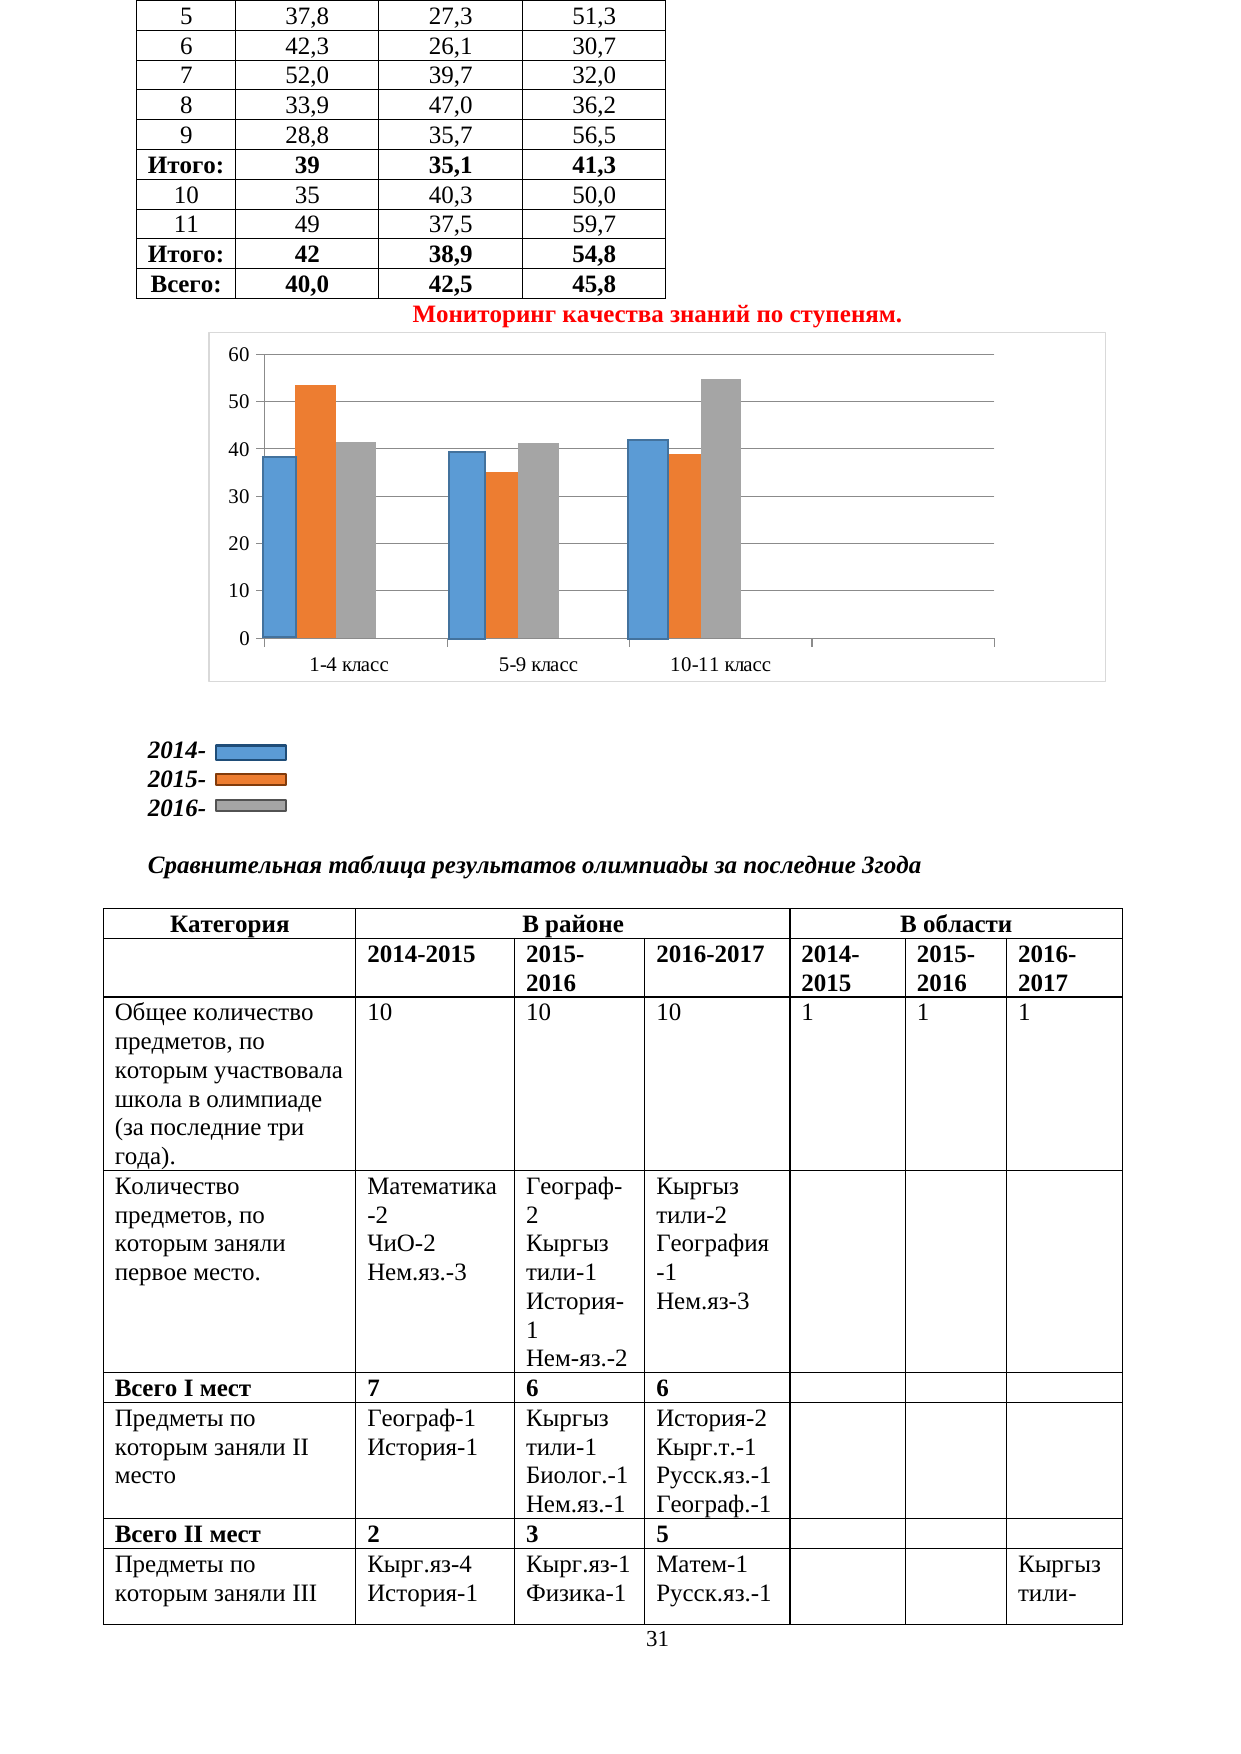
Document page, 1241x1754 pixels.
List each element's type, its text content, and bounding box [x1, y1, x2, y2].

table_cell Предметы по которым заняли II место [104, 1403, 355, 1518]
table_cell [515, 1549, 644, 1624]
table_cell 2016-2017 [645, 939, 789, 996]
table_cell Общее количество предметов, по которым участвовала школа в олимпиаде (за последние три года). [104, 998, 355, 1170]
table_cell [791, 1519, 905, 1548]
table_cell 1 [906, 998, 1006, 1170]
table_cell 10 [515, 998, 644, 1170]
table_cell Итого: [137, 239, 235, 268]
table_cell 42 [236, 239, 378, 268]
table_cell [104, 939, 355, 996]
table_cell 59,7 [523, 210, 665, 238]
table_cell 6 [515, 1373, 644, 1402]
table_cell 30,7 [523, 31, 665, 59]
table_cell 40,3 [379, 180, 522, 208]
table_cell [791, 1549, 905, 1624]
table_cell 10 [137, 180, 235, 208]
table_cell 51,3 [523, 1, 665, 30]
text 2015- [148, 764, 1167, 793]
table_cell Географ-2 Кыргыз тили-1 История-1 Нем-яз.-2 [515, 1171, 644, 1372]
table_cell 33,9 [236, 90, 378, 119]
table_cell 42,3 [236, 31, 378, 59]
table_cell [356, 1549, 514, 1624]
table_cell [906, 1373, 1006, 1402]
table_header В районе [356, 909, 789, 938]
table_cell 2014-2015 [356, 939, 514, 996]
table_cell [1007, 1403, 1122, 1518]
table_cell 47,0 [379, 90, 522, 119]
text Мониторинг качества знаний по ступеням. [148, 299, 1167, 682]
table_cell 52,0 [236, 61, 378, 89]
table_cell 37,8 [236, 1, 378, 30]
table_cell 50,0 [523, 180, 665, 208]
table_cell 2 [356, 1519, 514, 1548]
table_cell 5 [137, 1, 235, 30]
table_cell 11 [137, 210, 235, 238]
text Сравнительная таблица результатов олимпиады за последние 3года [148, 851, 1167, 879]
table_cell 32,0 [523, 61, 665, 89]
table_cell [104, 1549, 355, 1624]
table_cell 1 [1007, 998, 1122, 1170]
table_cell 27,3 [379, 1, 522, 30]
table_cell 2014-2015 [791, 939, 905, 996]
table_cell 36,2 [523, 90, 665, 119]
table_cell 8 [137, 90, 235, 119]
table_header Категория [104, 909, 355, 938]
table_cell [906, 1403, 1006, 1518]
table_cell 38,9 [379, 239, 522, 268]
table_cell Всего II мест [104, 1519, 355, 1548]
table_cell Географ-1 История-1 [356, 1403, 514, 1518]
table_cell 3 [515, 1519, 644, 1548]
table_cell 28,8 [236, 120, 378, 149]
table_cell [906, 1519, 1006, 1548]
text 2016- [148, 793, 1167, 822]
table_cell 45,8 [523, 269, 665, 298]
table_cell [791, 1373, 905, 1402]
table_cell 35,7 [379, 120, 522, 149]
table_cell 6 [645, 1373, 789, 1402]
table_cell 41,3 [523, 150, 665, 179]
table_cell Всего I мест [104, 1373, 355, 1402]
table_cell 49 [236, 210, 378, 238]
table_cell 7 [356, 1373, 514, 1402]
table_cell [791, 1403, 905, 1518]
table_cell [1007, 1373, 1122, 1402]
table_cell Математика-2 ЧиО-2 Нем.яз.-3 [356, 1171, 514, 1372]
table_cell [1007, 1519, 1122, 1548]
table_cell 35,1 [379, 150, 522, 179]
table_cell Кыргыз тили-2 География -1 Нем.яз-3 [645, 1171, 789, 1372]
table_cell 39 [236, 150, 378, 179]
table_cell 26,1 [379, 31, 522, 59]
table_cell 10 [356, 998, 514, 1170]
table_cell 39,7 [379, 61, 522, 89]
table_cell Всего: [137, 269, 235, 298]
table_cell [906, 1171, 1006, 1372]
table_cell 1 [791, 998, 905, 1170]
table_cell 35 [236, 180, 378, 208]
table_cell Кыргыз тили-3место [1007, 1549, 1122, 1624]
table_cell 42,5 [379, 269, 522, 298]
table_header В области [791, 909, 1122, 938]
table_cell 56,5 [523, 120, 665, 149]
table_cell 9 [137, 120, 235, 149]
table_cell 5 [645, 1519, 789, 1548]
table_cell История-2 Кырг.т.-1 Русск.яз.-1 Географ.-1 [645, 1403, 789, 1518]
table_cell [1007, 1171, 1122, 1372]
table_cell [645, 1549, 789, 1624]
table_cell 2015-2016 [906, 939, 1006, 996]
table_cell 2015-2016 [515, 939, 644, 996]
table_cell Количество предметов, по которым заняли первое место. [104, 1171, 355, 1372]
table_cell [906, 1549, 1006, 1624]
table_cell [791, 1171, 905, 1372]
text 2014- [148, 736, 1167, 764]
table_cell 54,8 [523, 239, 665, 268]
table_cell Итого: [137, 150, 235, 179]
table_cell 6 [137, 31, 235, 59]
table_cell Кыргыз тили-1 Биолог.-1 Нем.яз.-1 [515, 1403, 644, 1518]
table_cell 2016-2017 [1007, 939, 1122, 996]
table_cell 40,0 [236, 269, 378, 298]
table_cell 7 [137, 61, 235, 89]
table_cell 37,5 [379, 210, 522, 238]
table_cell 10 [645, 998, 789, 1170]
